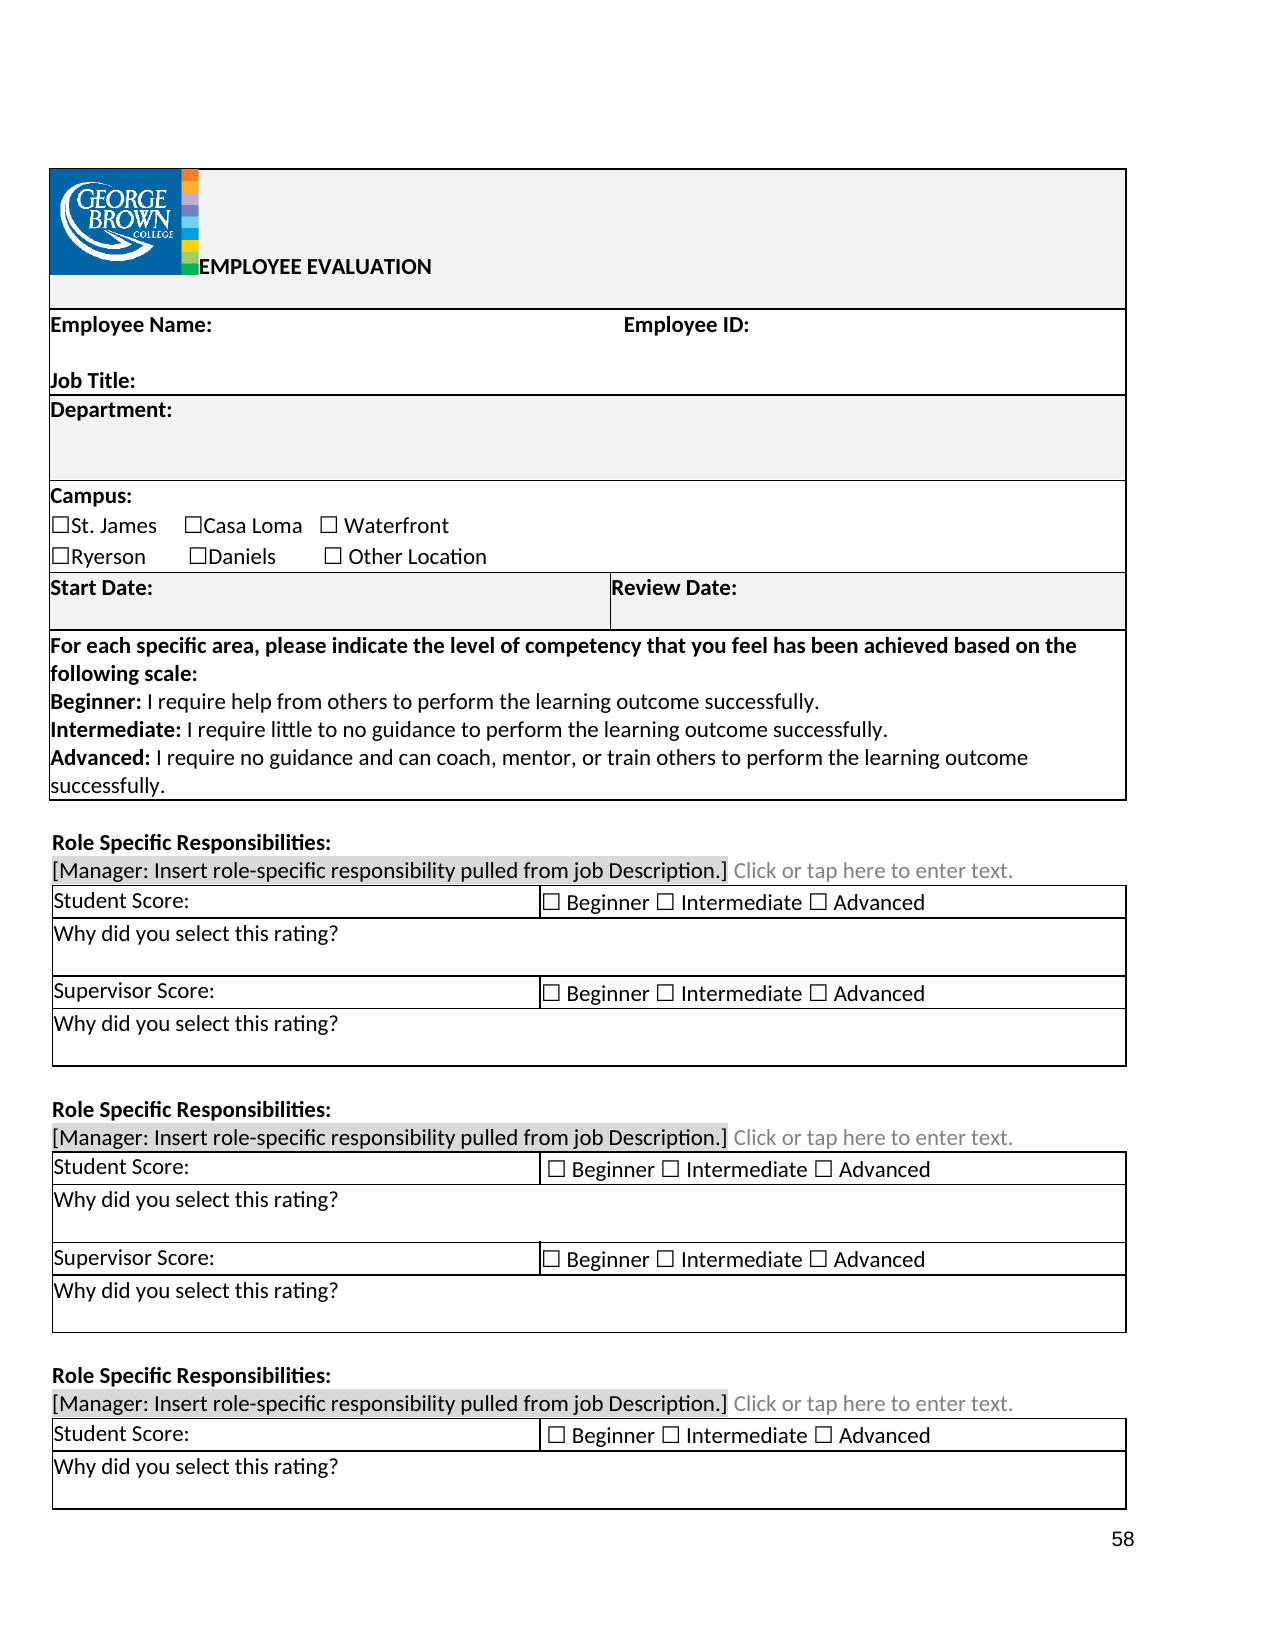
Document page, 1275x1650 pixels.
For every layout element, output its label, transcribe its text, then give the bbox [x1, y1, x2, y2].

table_cell Review Date: [611, 573, 1125, 629]
table_cell Campus: ☐St. James ☐Casa Loma ☐ Waterfront ☐Ryerson ☐Daniels ☐ Other Location [50, 481, 1125, 572]
text Role Specific Responsibilities: [52, 1361, 1134, 1389]
table_cell Supervisor Score: [53, 1243, 539, 1274]
text [Manager: Insert role-specific responsibility pulled from job Description.] Click or tap here to enter text. [728, 1123, 1134, 1151]
text Role Specific Responsibilities: [52, 828, 1134, 856]
picture [50, 169, 199, 275]
table_cell Why did you select this rating? [53, 919, 1125, 975]
table_header ☐ Beginner ☐ Intermediate ☐ Advanced [541, 1419, 1125, 1450]
table_cell Why did you select this rating? [53, 1185, 1125, 1241]
table_cell Department: [50, 396, 1125, 479]
table_cell Supervisor Score: [53, 977, 539, 1008]
table_cell Why did you select this rating? [53, 1009, 1125, 1065]
table_header ☐ Beginner ☐ Intermediate ☐ Advanced [541, 886, 1125, 917]
table_header Student Score: [53, 886, 539, 917]
table_header Student Score: [53, 1153, 539, 1184]
table_cell For each specific area, please indicate the level of competency that you feel has been achieved based on the following scale: Beginner: I require help from others to perform the learning outcome successfully. Intermediate: I require little to no guidance to perform the learning outcome successfully. Advanced: I require no guidance and can coach, mentor, or train others to perform the learning outcome successfully. [50, 631, 1125, 799]
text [728, 1389, 1134, 1417]
table_cell ☐ Beginner ☐ Intermediate ☐ Advanced [541, 1243, 1125, 1274]
text Role Specific Responsibilities: [52, 1095, 1134, 1123]
table_cell Why did you select this rating? [53, 1276, 1125, 1332]
table_cell ☐ Beginner ☐ Intermediate ☐ Advanced [541, 977, 1125, 1008]
table_cell Start Date: [50, 573, 610, 629]
table_cell Why did you select this rating? [53, 1452, 1125, 1508]
table_cell Employee Name: Employee ID: Job Title: [50, 310, 1125, 394]
table_header Student Score: [53, 1419, 539, 1450]
table_header EMPLOYEE EVALUATION [50, 170, 1125, 308]
table_header ☐ Beginner ☐ Intermediate ☐ Advanced [541, 1153, 1125, 1184]
text [Manager: Insert role-specific responsibility pulled from job Description.] Click or tap here to enter text. [728, 856, 1134, 884]
